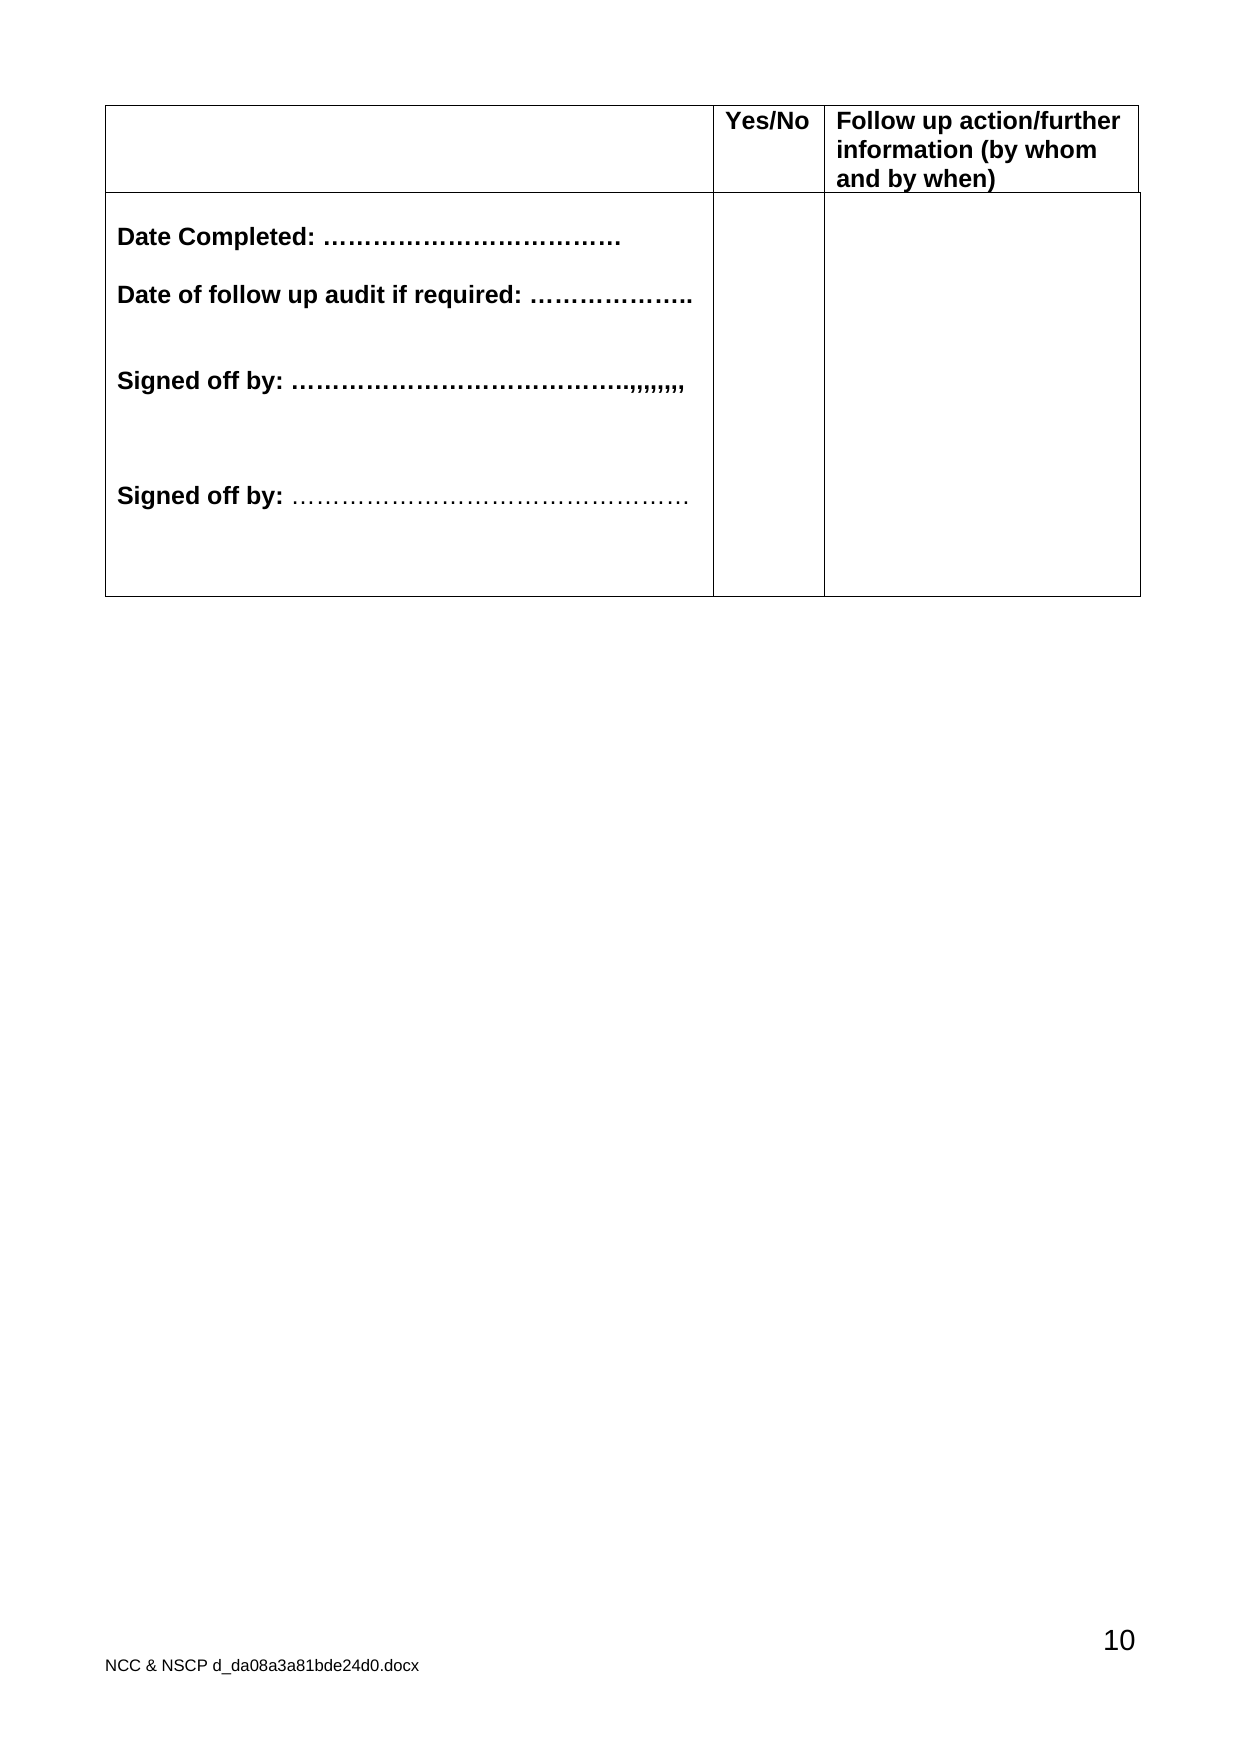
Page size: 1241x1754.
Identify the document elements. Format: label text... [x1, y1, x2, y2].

table_header Follow up action/further information (by whom and by when) [825, 106, 1138, 192]
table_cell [106, 193, 713, 596]
table_header [106, 106, 713, 192]
table_cell [825, 193, 1140, 596]
table_header Yes/No [714, 106, 824, 192]
table_cell [714, 193, 824, 596]
